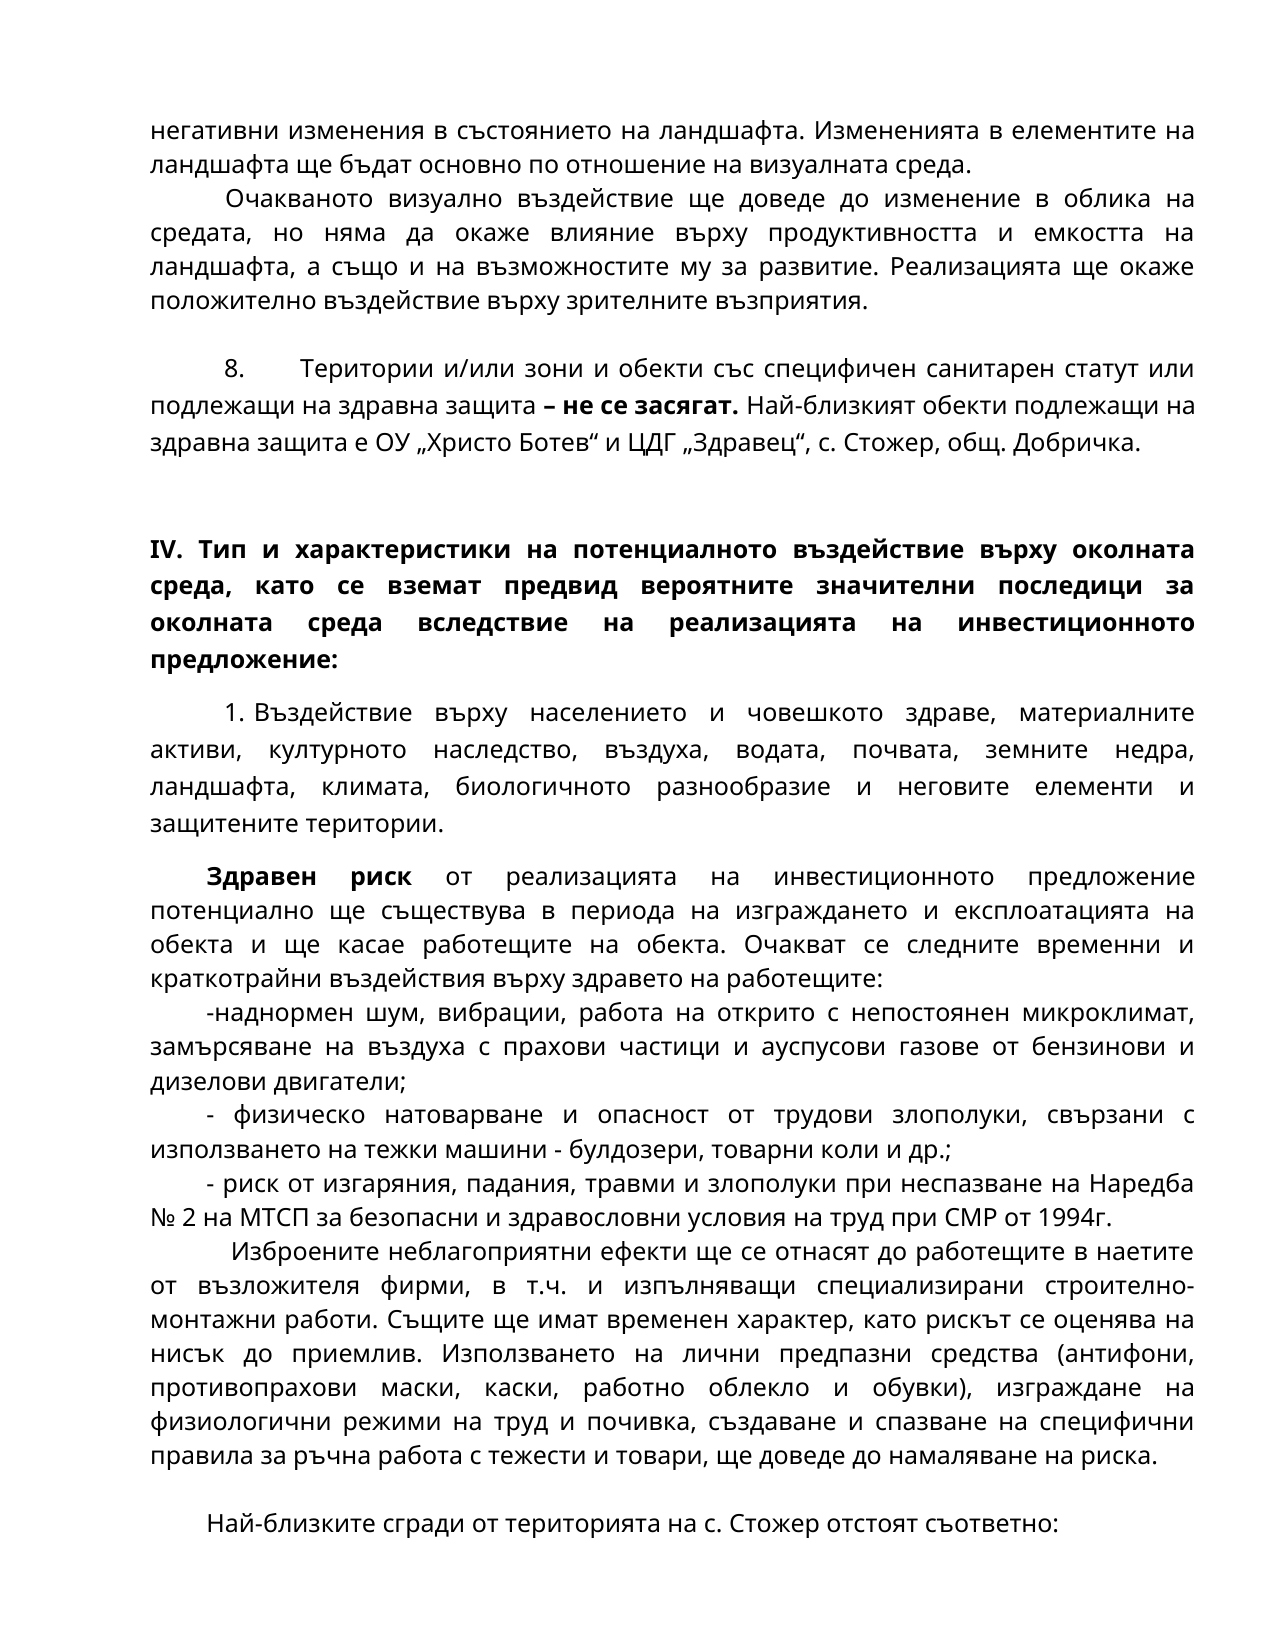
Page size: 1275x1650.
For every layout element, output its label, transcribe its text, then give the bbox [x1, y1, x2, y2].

text Изброените неблагоприятни ефекти ще се отнасят до работещите в наетите от възложителя фирми, в т.ч. и изпълняващи специализирани строително-монтажни работи. Същите ще имат временен характер, като рискът се оценява на нисък до приемлив. Използването на лични предпазни средства (антифони, противопрахови маски, каски, работно облекло и обувки), изграждане на физиологични режими на труд и почивка, създаване и спазване на специфични правила за ръчна работа с тежести и товари, ще доведе до намаляване на риска. [150, 1233, 1196, 1472]
text Най-близките сгради от територията на с. Стожер отстоят съответно: [150, 1506, 1196, 1540]
list Територии и/или зони и обекти със специфичен санитарен статут или подлежащи на здравна защита – не се засягат. Най-близкият обекти подлежащи на здравна защита е ОУ „Христо Ботев“ и ЦДГ „Здравец“, с. Стожер, общ. Добричка. [150, 351, 1196, 458]
text - риск от изгаряния, падания, травми и злополуки при неспазване на Наредба № 2 на МТСП за безопасни и здравословни условия на труд при СМР от 1994г. [150, 1165, 1196, 1233]
text Очакваното визуално въздействие ще доведе до изменение в облика на средата, но няма да окаже влияние върху продуктивността и емкостта на ландшафта, а също и на възможностите му за развитие. Реализацията ще окаже положително въздействие върху зрителните възприятия. [150, 181, 1196, 317]
text Здравен риск от реализацията на инвестиционното предложение потенциално ще съществува в периода на изграждането и експлоатацията на обекта и ще касае работещите на обекта. Очакват се следните временни и краткотрайни въздействия върху здравето на работещите: [150, 859, 1196, 995]
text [150, 112, 1196, 181]
text IV. Тип и характеристики на потенциалното въздействие върху околната среда, като се вземат предвид вероятните значителни последици за околната среда вследствие на реализацията на инвестиционното предложение: [150, 531, 1196, 676]
list Въздействие върху населението и човешкото здраве, материалните активи, културното наследство, въздуха, водата, почвата, земните недра, ландшафта, климата, биологичното разнообразие и неговите елементи и защитените територии. [150, 695, 1196, 839]
text -наднормен шум, вибрации, работа на открито с непостоянен микроклимат, замърсяване на въздуха с прахови частици и ауспусови газове от бензинови и дизелови двигатели; [150, 995, 1196, 1097]
text - физическо натоварване и опасност от трудови злополуки, свързани с използването на тежки машини - булдозери, товарни коли и др.; [150, 1097, 1196, 1165]
